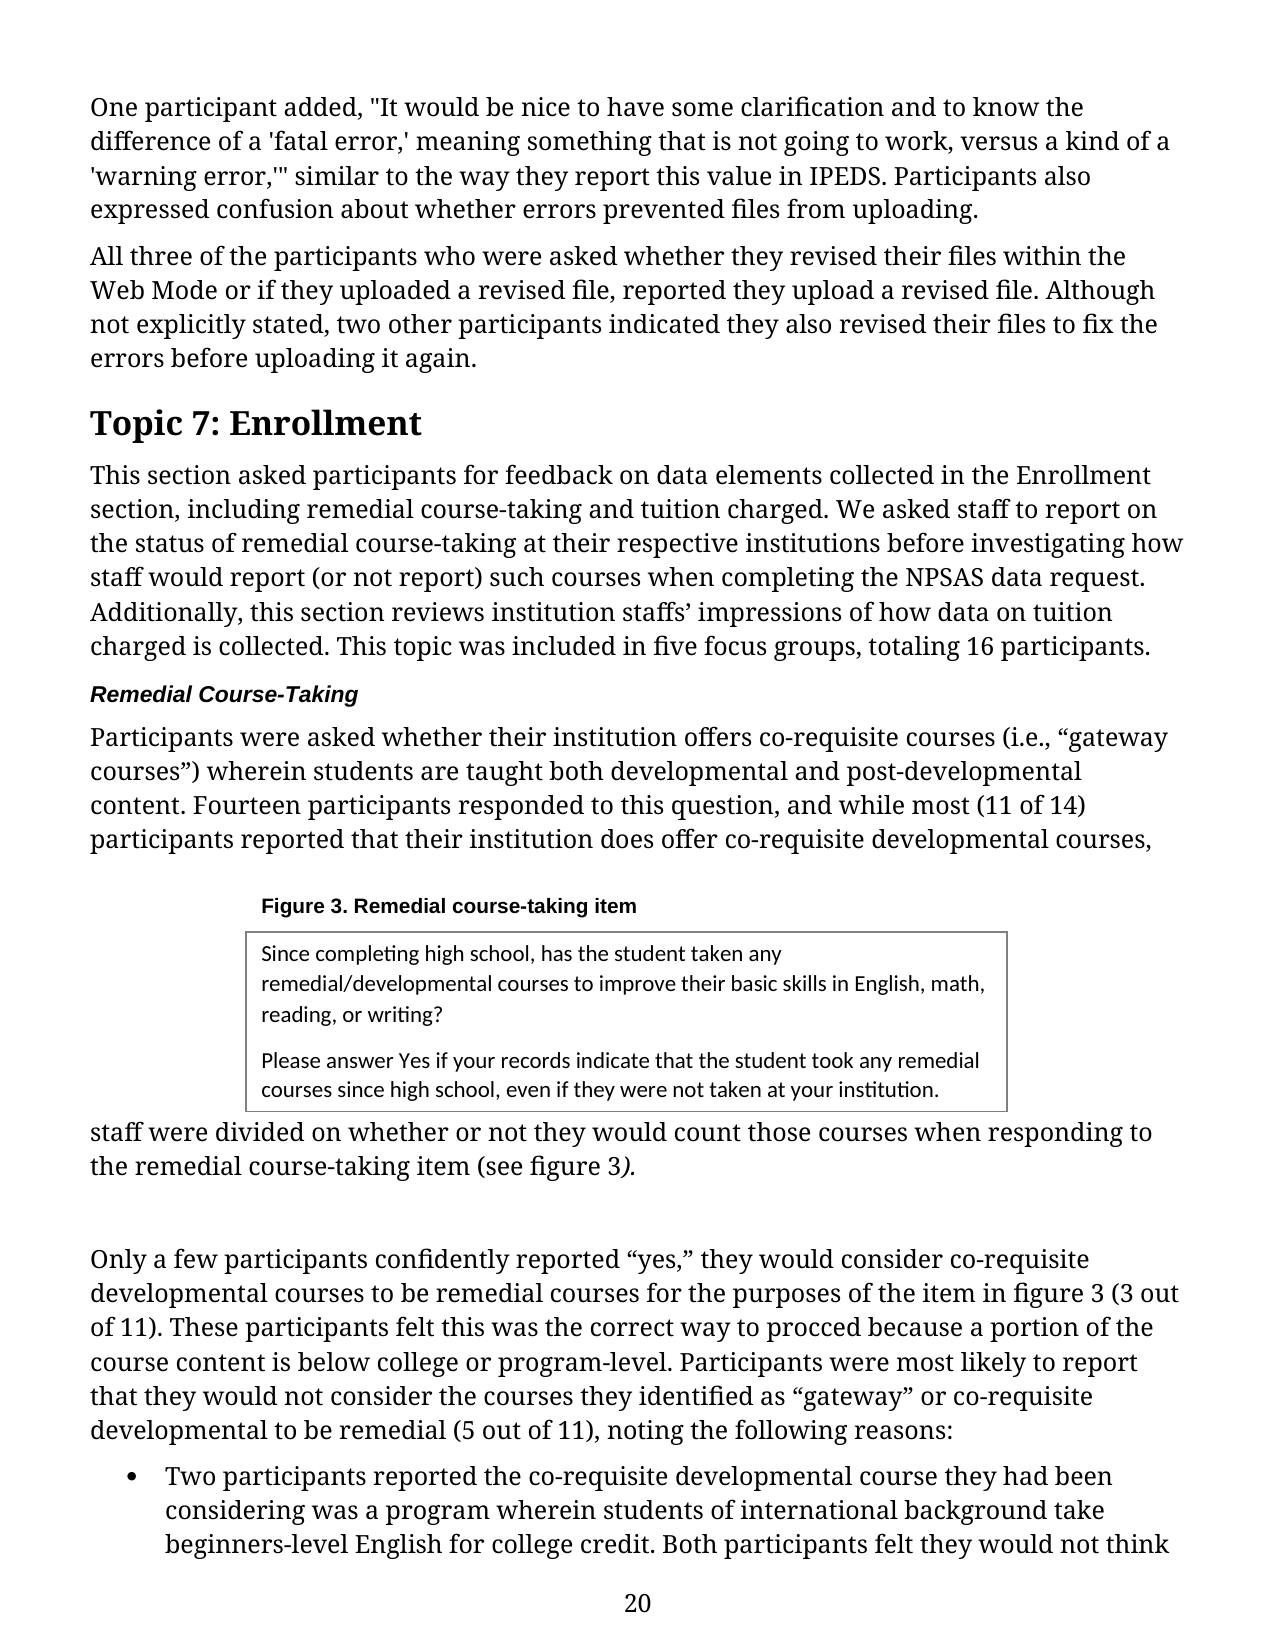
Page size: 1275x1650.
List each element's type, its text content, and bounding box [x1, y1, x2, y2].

text One participant added, "It would be nice to have some clarification and to know the difference of a 'fatal error,' meaning something that is not going to work, versus a kind of a 'warning error,'" similar to the way they report this value in IPEDS. Participants also expressed confusion about whether errors prevented files from uploading. [90, 90, 1185, 226]
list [127, 1459, 1185, 1561]
text Topic 7: Enrollment [90, 400, 1185, 445]
text Remedial Course-Taking [90, 681, 1185, 707]
text Participants were asked whether their institution offers co-requisite courses (i.e., “gateway courses”) wherein students are taught both developmental and post-developmental content. Fourteen participants responded to this question, and while most (11 of 14) participants reported that their institution does offer co-requisite developmental courses, staff were divided on whether or not they would count those courses when responding to the remedial course-taking item (see figure 3). [90, 720, 1185, 1183]
text All three of the participants who were asked whether they revised their files within the Web Mode or if they uploaded a revised file, reported they upload a revised file. Although not explicitly stated, two other participants indicated they also revised their files to fix the errors before uploading it again. [90, 239, 1185, 375]
text Only a few participants confidently reported “yes,” they would consider co-requisite developmental courses to be remedial courses for the purposes of the item in figure 3 (3 out of 11). These participants felt this was the correct way to procced because a portion of the course content is below college or program-level. Participants were most likely to report that they would not consider the courses they identified as “gateway” or co-requisite developmental to be remedial (5 out of 11), noting the following reasons: [90, 1242, 1185, 1446]
text This section asked participants for feedback on data elements collected in the Enrollment section, including remedial course-taking and tuition charged. We asked staff to report on the status of remedial course-taking at their respective institutions before investigating how staff would report (or not report) such courses when completing the NPSAS data request. Additionally, this section reviews institution staffs’ impressions of how data on tuition charged is collected. This topic was included in five focus groups, totaling 16 participants. [90, 458, 1185, 662]
